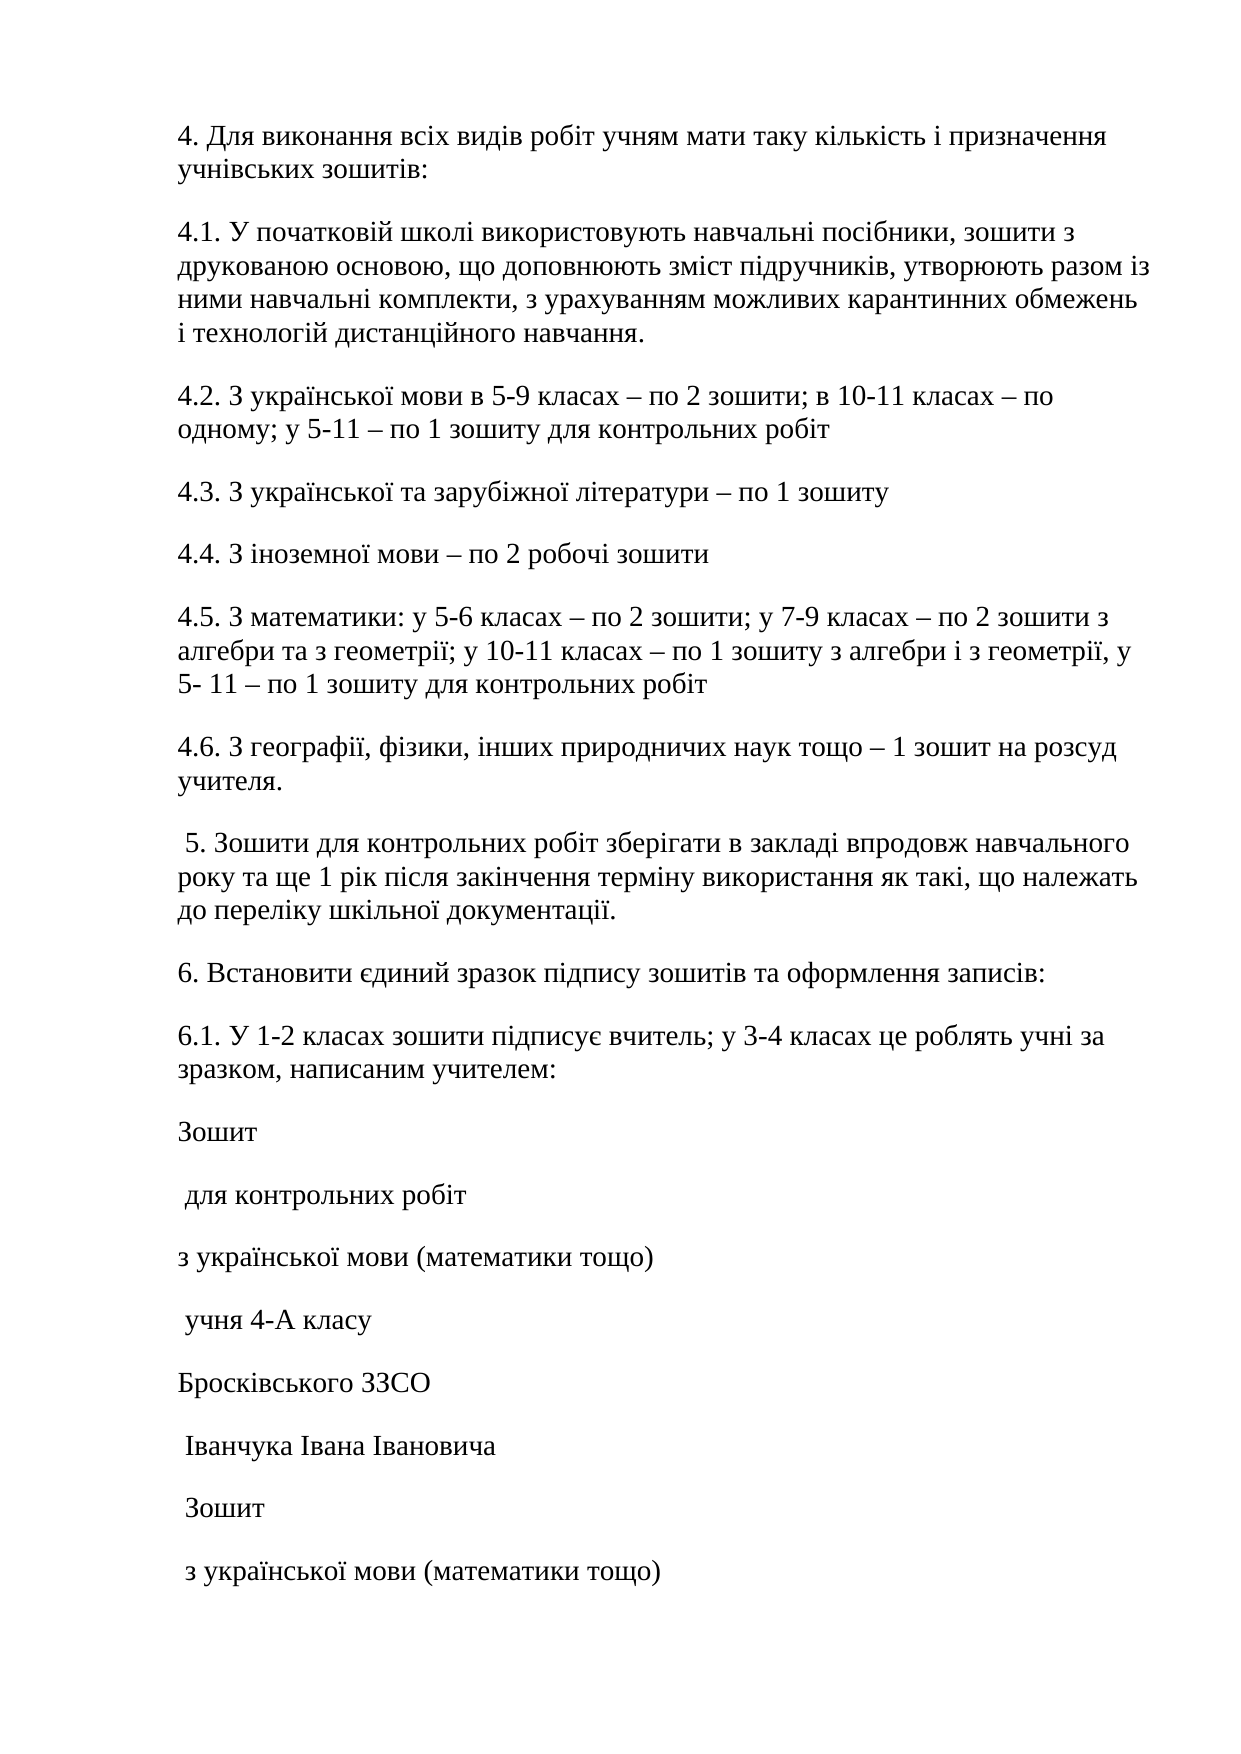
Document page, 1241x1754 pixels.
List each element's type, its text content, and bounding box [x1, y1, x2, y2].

text учня 4-А класу [177, 1302, 1152, 1336]
text 4. Для виконання всіх видів робіт учням мати таку кількість і призначення учнівських зошитів: [177, 118, 1152, 185]
text Іванчука Івана Івановича [177, 1428, 1152, 1461]
text 4.6. З географії, фізики, інших природничих наук тощо – 1 зошит на розсуд учителя. [177, 729, 1152, 796]
text з української мови (математики тощо) [177, 1553, 1152, 1587]
text з української мови (математики тощо) [177, 1239, 1152, 1273]
text 5. Зошити для контрольних робіт зберігати в закладі впродовж навчального року та ще 1 рік після закінчення терміну використання як такі, що належать до переліку шкільної документації. [177, 825, 1152, 926]
text 4.1. У початковій школі використовують навчальні посібники, зошити з друкованою основою, що доповнюють зміст підручників, утворюють разом із ними навчальні комплекти, з урахуванням можливих карантинних обмежень і технологій дистанційного навчання. [177, 214, 1152, 348]
text Зошит [177, 1114, 1152, 1148]
text 6.1. У 1-2 класах зошити підписує вчитель; у 3-4 класах це роблять учні за зразком, написаним учителем: [177, 1018, 1152, 1085]
text 4.2. З української мови в 5-9 класах – по 2 зошити; в 10-11 класах – по одному; у 5-11 – по 1 зошиту для контрольних робіт [177, 378, 1152, 445]
text Бросківського ЗЗСО [177, 1365, 1152, 1398]
text 4.4. З іноземної мови – по 2 робочі зошити [177, 537, 1152, 570]
text 4.5. З математики: у 5-6 класах – по 2 зошити; у 7-9 класах – по 2 зошити з алгебри та з геометрії; у 10-11 класах – по 1 зошиту з алгебри і з геометрії, у 5- 11 – по 1 зошиту для контрольних робіт [177, 599, 1152, 700]
text 6. Встановити єдиний зразок підпису зошитів та оформлення записів: [177, 955, 1152, 989]
text для контрольних робіт [177, 1177, 1152, 1210]
text 4.3. З української та зарубіжної літератури – по 1 зошиту [177, 474, 1152, 507]
text Зошит [177, 1490, 1152, 1524]
